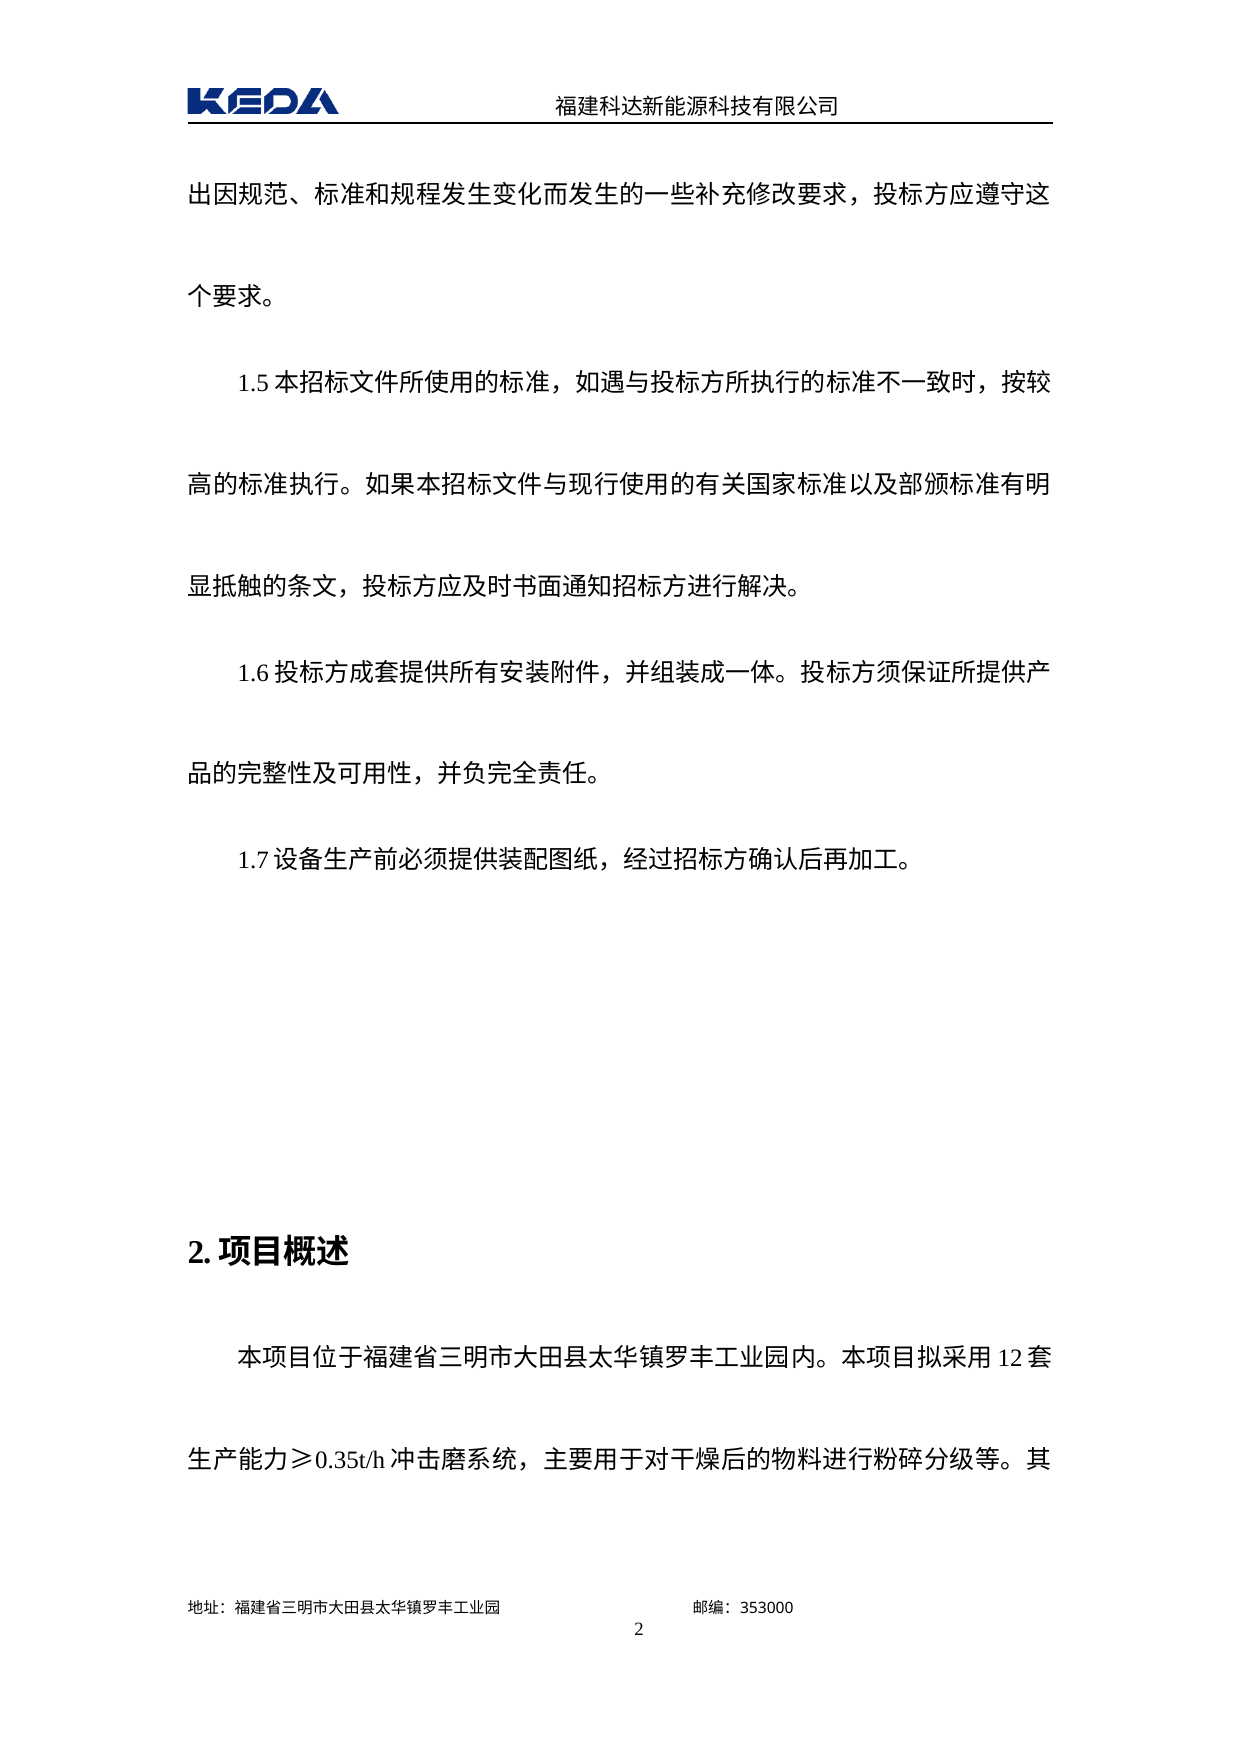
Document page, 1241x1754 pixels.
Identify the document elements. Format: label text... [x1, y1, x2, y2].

text 1.6投标方成套提供所有安装附件，并组装成一体。投标方须保证所提供产品的完整性及可用性，并负完全责任。 [187, 636, 1053, 806]
picture [187, 88, 339, 114]
text 1.5本招标文件所使用的标准，如遇与投标方所执行的标准不一致时，按较高的标准执行。如果本招标文件与现行使用的有关国家标准以及部颁标准有明显抵触的条文，投标方应及时书面通知招标方进行解决。 [187, 346, 1053, 618]
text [187, 158, 1053, 328]
text 1.7设备生产前必须提供装配图纸，经过招标方确认后再加工。 [187, 824, 1053, 892]
subtitle 项目概述 [187, 1215, 1053, 1283]
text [187, 1322, 1053, 1492]
